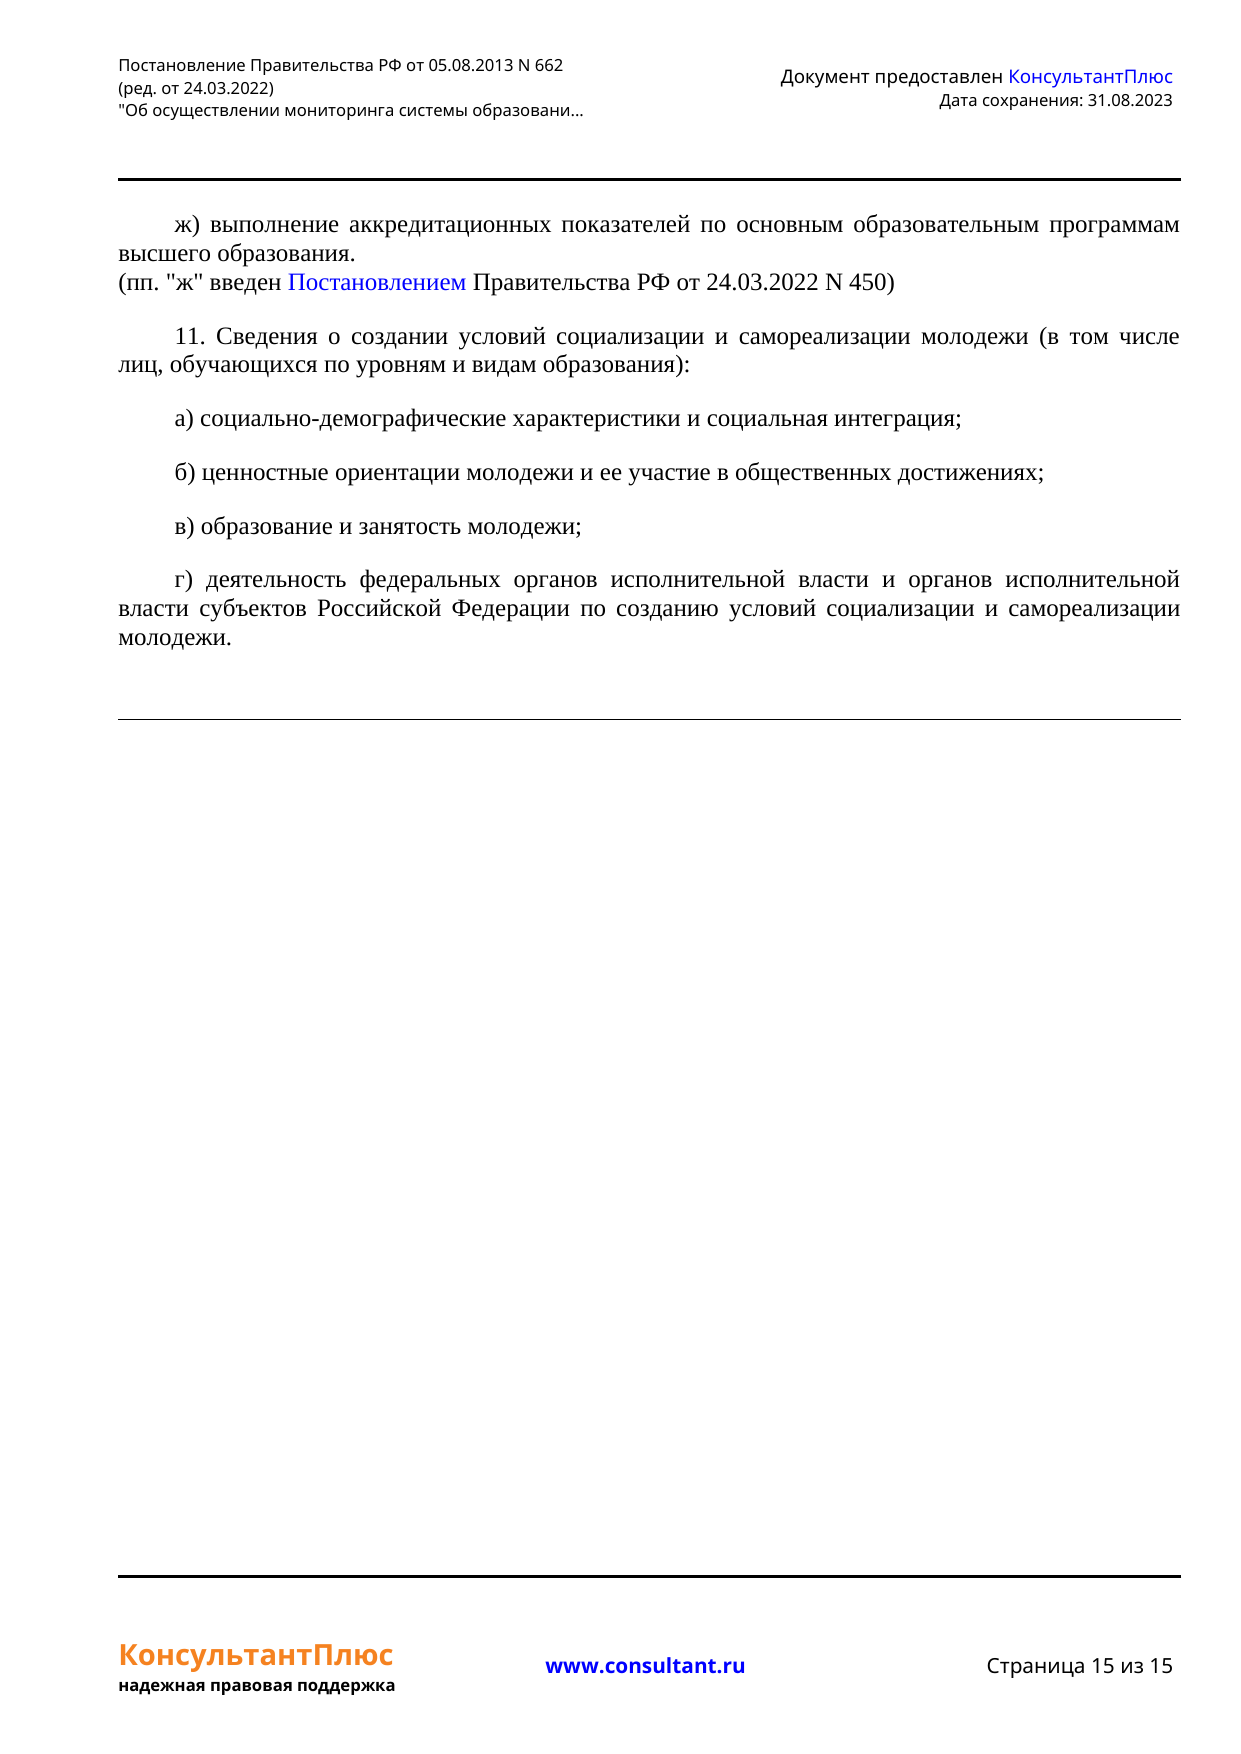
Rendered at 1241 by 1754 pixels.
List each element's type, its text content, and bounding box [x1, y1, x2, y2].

text (пп. "ж" введен Постановлением Правительства РФ от 24.03.2022 N 450) [118, 267, 1181, 296]
text ж) выполнение аккредитационных показателей по основным образовательным программам высшего образования. [118, 209, 1181, 267]
text в) образование и занятость молодежи; [118, 511, 1181, 539]
text б) ценностные ориентации молодежи и ее участие в общественных достижениях; [118, 457, 1181, 486]
text 11. Сведения о создании условий социализации и самореализации молодежи (в том числе лиц, обучающихся по уровням и видам образования): [118, 321, 1181, 378]
text а) социально-демографические характеристики и социальная интеграция; [118, 403, 1181, 432]
text г) деятельность федеральных органов исполнительной власти и органов исполнительной власти субъектов Российской Федерации по созданию условий социализации и самореализации молодежи. [118, 564, 1181, 651]
